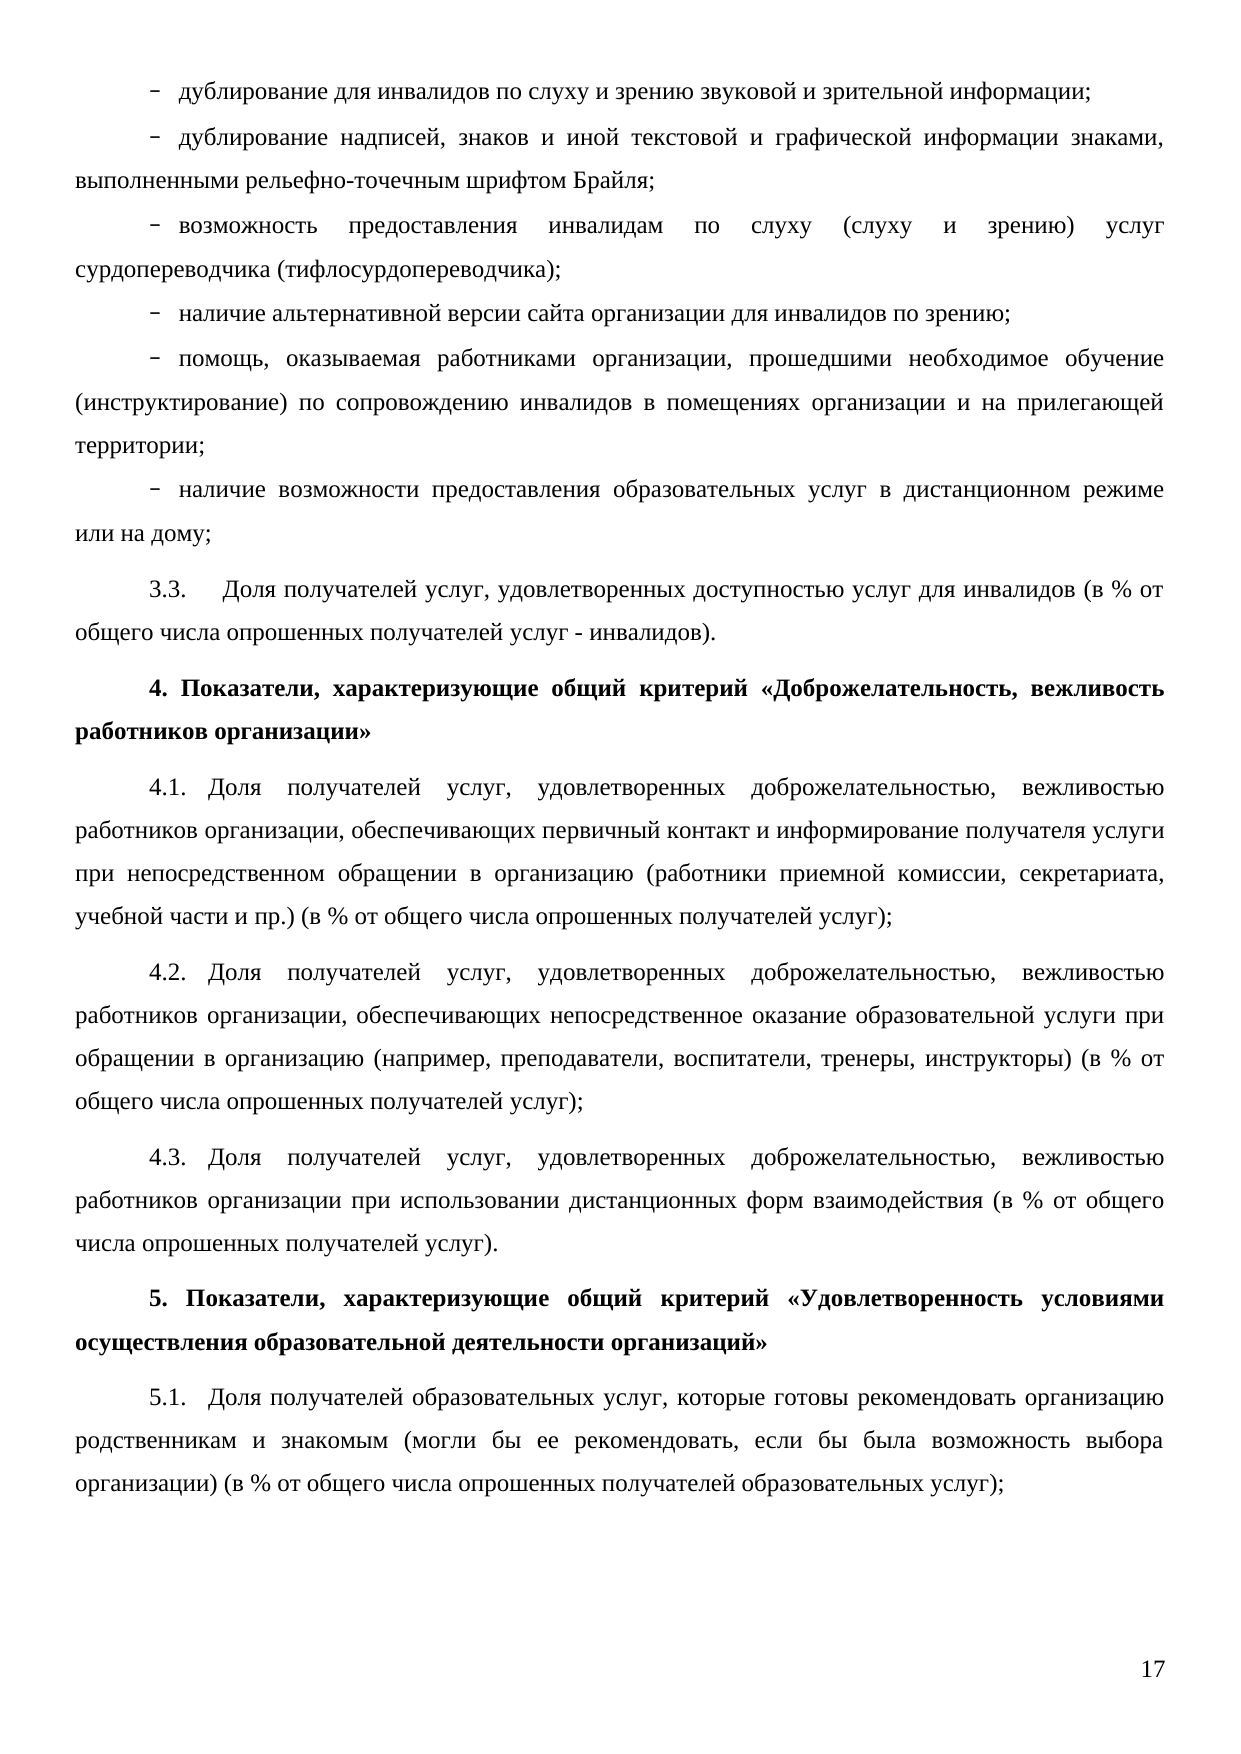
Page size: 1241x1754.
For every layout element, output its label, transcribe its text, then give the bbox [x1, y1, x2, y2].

list дублирование для инвалидов по слуху и зрению звуковой и зрительной информации; [75, 75, 1165, 106]
list помощь, оказываемая работниками организации, прошедшими необходимое обучение (инструктирование) по сопровождению инвалидов в помещениях организации и на прилегающей территории; [75, 342, 1165, 459]
list наличие альтернативной версии сайта организации для инвалидов по зрению; [75, 297, 1165, 327]
text 3.3. Доля получателей услуг, удовлетворенных доступностью услуг для инвалидов (в % от общего числа опрошенных получателей услуг - инвалидов). [75, 574, 1165, 646]
text 4.2. Доля получателей услуг, удовлетворенных доброжелательностью, вежливостью работников организации, обеспечивающих непосредственное оказание образовательной услуги при обращении в организацию (например, преподаватели, воспитатели, тренеры, инструкторы) (в % от общего числа опрошенных получателей услуг); [75, 957, 1165, 1115]
text 4. Показатели, характеризующие общий критерий «Доброжелательность, вежливость работников организации» [75, 673, 1165, 745]
text 5.1. Доля получателей образовательных услуг, которые готовы рекомендовать организацию родственникам и знакомым (могли бы ее рекомендовать, если бы была возможность выбора организации) (в % от общего числа опрошенных получателей образовательных услуг); [75, 1382, 1165, 1497]
list наличие возможности предоставления образовательных услуг в дистанционном режиме или на дому; [75, 474, 1165, 547]
list возможность предоставления инвалидам по слуху (слуху и зрению) услуг сурдопереводчика (тифлосурдопереводчика); [75, 209, 1165, 282]
text 4.1. Доля получателей услуг, удовлетворенных доброжелательностью, вежливостью работников организации, обеспечивающих первичный контакт и информирование получателя услуги при непосредственном обращении в организацию (работники приемной комиссии, секретариата, учебной части и пр.) (в % от общего числа опрошенных получателей услуг); [75, 772, 1165, 930]
list дублирование надписей, знаков и иной текстовой и графической информации знаками, выполненными рельефно-точечным шрифтом Брайля; [75, 121, 1165, 194]
text 5. Показатели, характеризующие общий критерий «Удовлетворенность условиями осуществления образовательной деятельности организаций» [75, 1283, 1165, 1355]
text 4.3. Доля получателей услуг, удовлетворенных доброжелательностью, вежливостью работников организации при использовании дистанционных форм взаимодействия (в % от общего числа опрошенных получателей услуг). [75, 1142, 1165, 1257]
